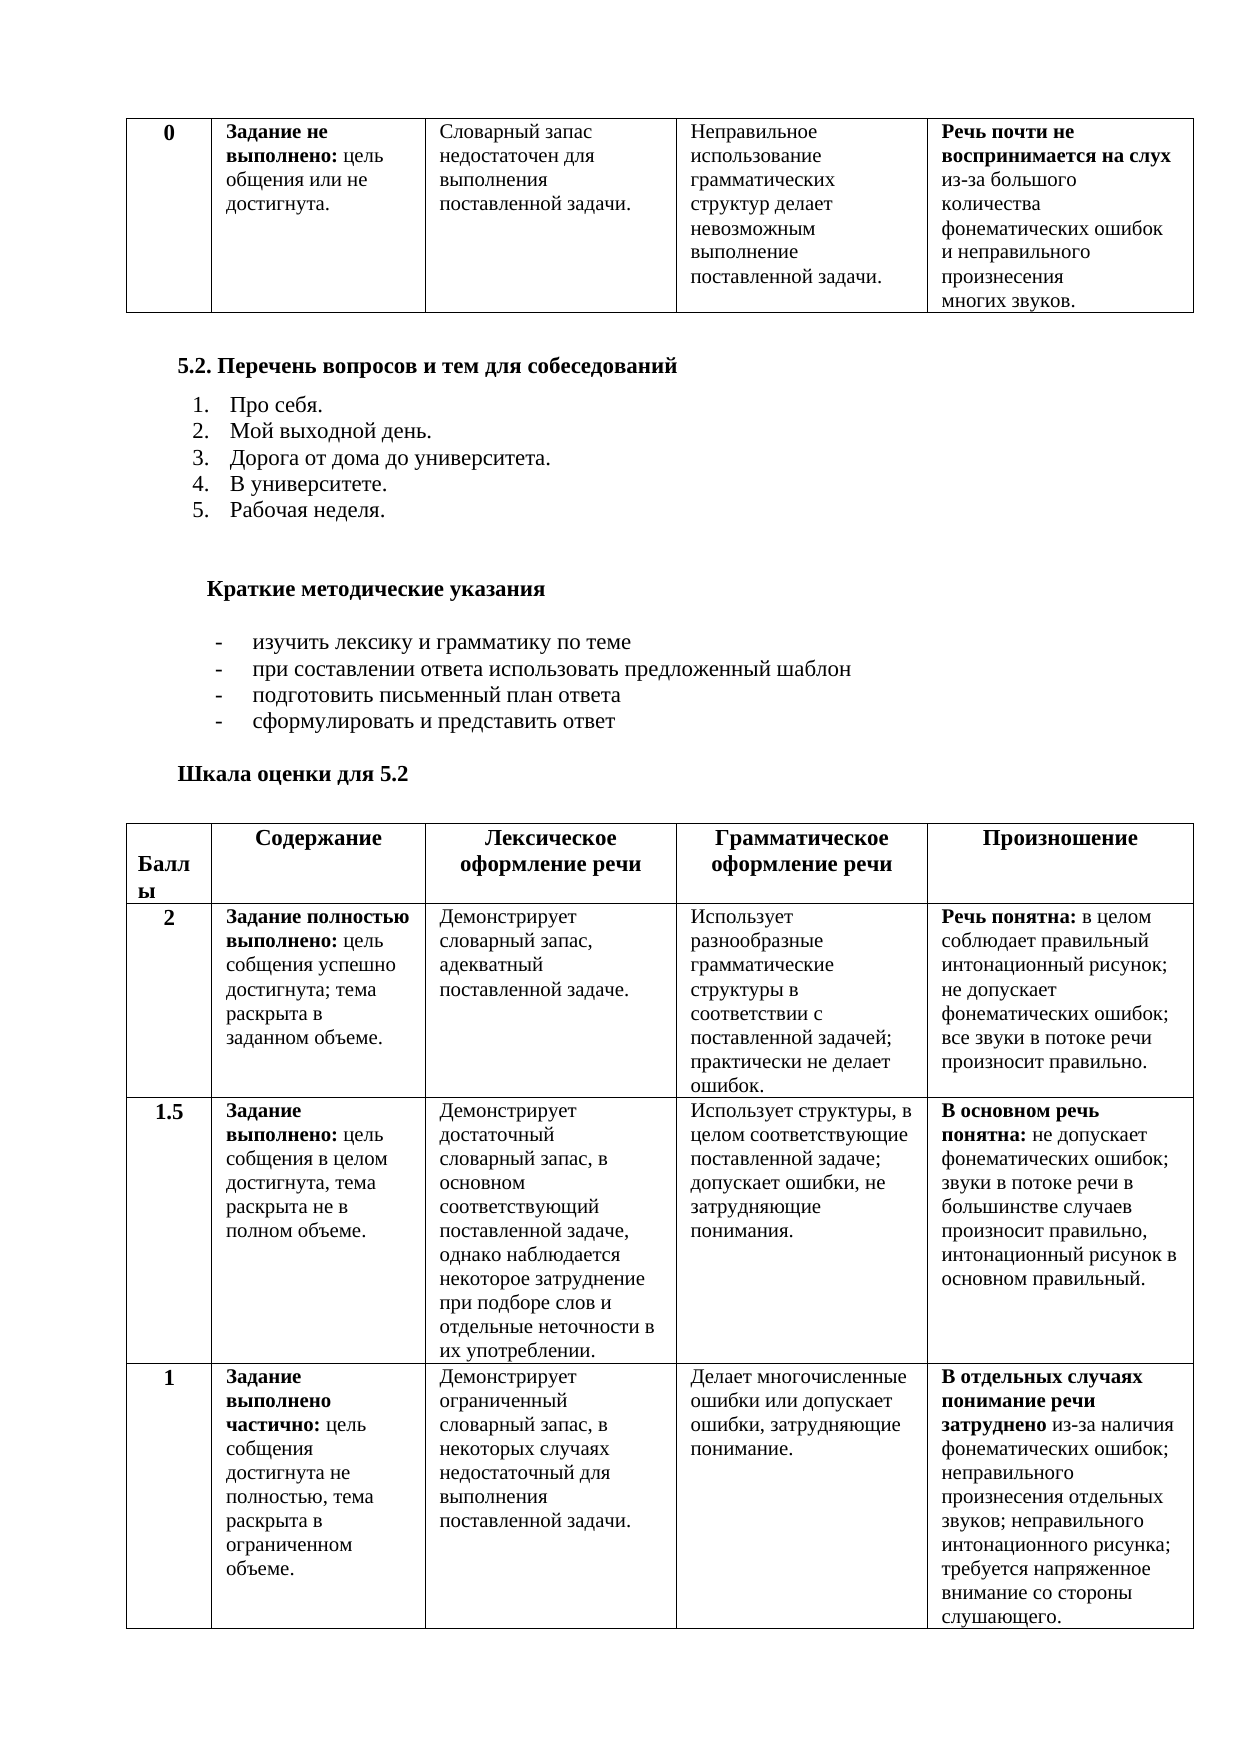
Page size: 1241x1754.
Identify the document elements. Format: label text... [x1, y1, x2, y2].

table_header Произношение [928, 824, 1193, 903]
table_cell Задание выполнено частично: цель cобщения достигнута не полностью, тема раскрыта в ограниченном объеме. [212, 1364, 425, 1628]
table_header Содержание [212, 824, 425, 903]
table_cell Неправильное использование грамматических структур делает невозможным выполнение поставленной задачи. [677, 119, 927, 312]
table_header Грамматическое оформление речи [677, 824, 927, 903]
table_cell Делает многочисленные ошибки или допускает ошибки, затрудняющие понимание. [677, 1364, 927, 1628]
table_cell Словарный запас недостаточен для выполнения поставленной задачи. [426, 119, 676, 312]
list сформулировать и представить ответ [215, 707, 1152, 734]
list В университете. [192, 470, 1152, 496]
table_cell 1 [127, 1364, 211, 1628]
table_cell Демонстрирует ограниченный словарный запас, в некоторых случаях недостаточный для выполнения поставленной задачи. [426, 1364, 676, 1628]
table_cell В отдельных случаях понимание речи затруднено из-за наличия фонематических ошибок; неправильного произнесения отдельных звуков; неправильного интонационного рисунка; требуется напряженное внимание со стороны слушающего. [928, 1364, 1193, 1628]
table_header Лексическое оформление речи [426, 824, 676, 903]
list при составлении ответа использовать предложенный шаблон [215, 654, 1152, 681]
list подготовить письменный план ответа [215, 681, 1152, 707]
text 5.2. Перечень вопросов и тем для собеседований [177, 352, 1152, 378]
text Краткие методические указания [207, 576, 1152, 602]
table_cell Демонстрирует достаточный словарный запас, в основном соответствующий поставленной задаче, однако наблюдается некоторое затруднение при подборе слов и отдельные неточности в их употреблении. [426, 1098, 676, 1362]
list Рабочая неделя. [192, 496, 1152, 523]
table_cell 0 [127, 119, 211, 312]
table_cell В основном речь понятна: не допускает фонематических ошибок; звуки в потоке речи в большинстве случаев произносит правильно, интонационный рисунок в основном правильный. [928, 1098, 1193, 1362]
table_cell Задание выполнено: цель cобщения в целом достигнута, тема раскрыта не в полном объеме. [212, 1098, 425, 1362]
table_cell Речь понятна: в целом соблюдает правильный интонационный рисунок; не допускает фонематических ошибок; все звуки в потоке речи произносит правильно. [928, 904, 1193, 1097]
text Шкала оценки для 5.2 [177, 760, 1152, 786]
list Дорога от дома до университета. [192, 444, 1152, 470]
table_cell Использует разнообразные грамматические структуры в соответствии с поставленной задачей; практически не делает ошибок. [677, 904, 927, 1097]
table_cell Демонстрирует словарный запас, адекватный поставленной задаче. [426, 904, 676, 1097]
list Мой выходной день. [192, 417, 1152, 444]
table_cell Задание полностью выполнено: цель cобщения успешно достигнута; тема раскрыта в заданном объеме. [212, 904, 425, 1097]
table_cell Речь почти не воспринимается на слух из-за большого количества фонематических ошибок и неправильного произнесения многих звуков. [928, 119, 1193, 312]
list Про себя. [192, 391, 1152, 417]
table_cell Задание не выполнено: цель общения или не достигнута. [212, 119, 425, 312]
table_cell 1.5 [127, 1098, 211, 1362]
table_header Баллы [127, 824, 211, 903]
list изучить лексику и грамматику по теме [215, 628, 1152, 654]
table_cell Использует структуры, в целом соответствующие поставленной задаче; допускает ошибки, не затрудняющие понимания. [677, 1098, 927, 1362]
table_cell 2 [127, 904, 211, 1097]
